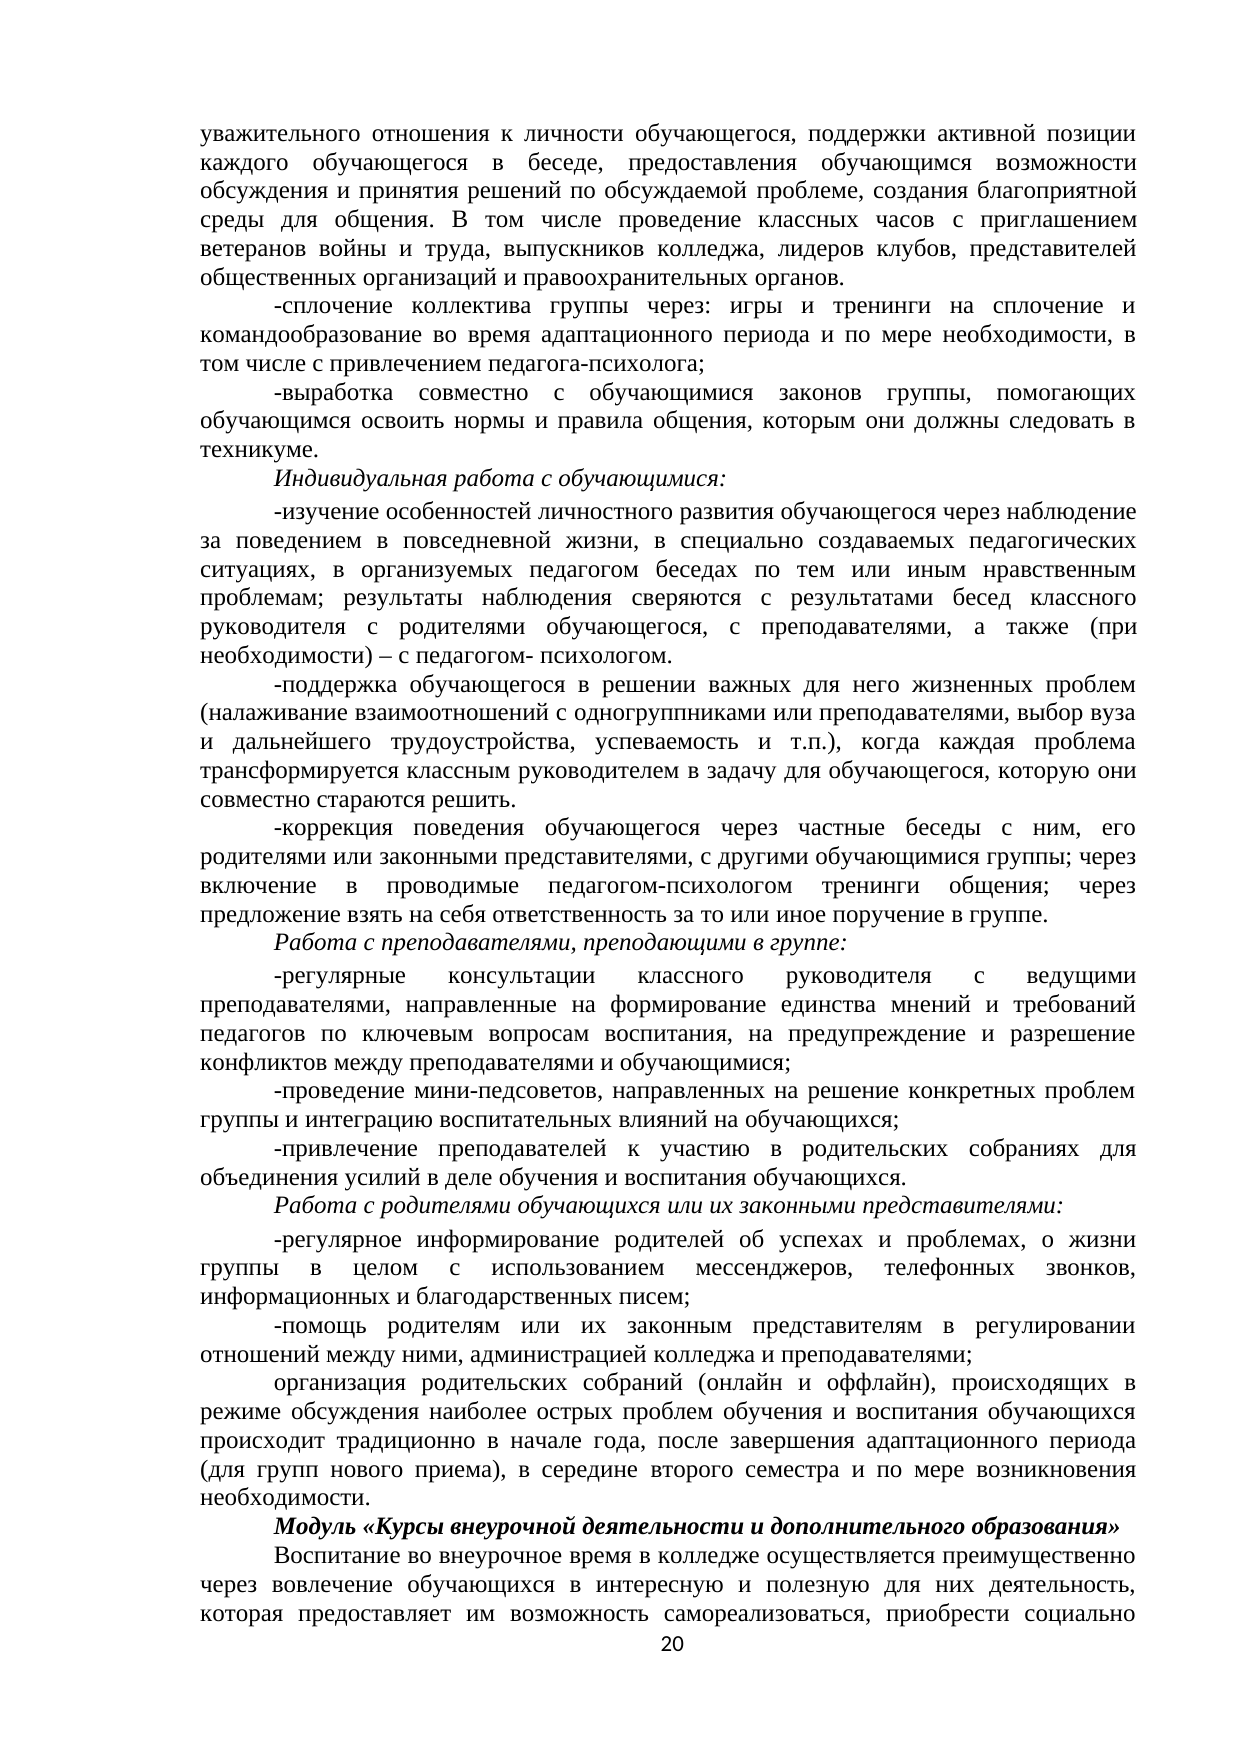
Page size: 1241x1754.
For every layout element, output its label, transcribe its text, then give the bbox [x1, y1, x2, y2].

text -изучение особенностей личностного развития обучающегося через наблюдение за поведением в повседневной жизни, в специально создаваемых педагогических ситуациях, в организуемых педагогом беседах по тем или иным нравственным проблемам; результаты наблюдения сверяются с результатами бесед классного руководителя с родителями обучающегося, с преподавателями, а также (при необходимости) – с педагогом- психологом. [200, 496, 1137, 669]
text -выработка совместно с обучающимися законов группы, помогающих обучающимся освоить нормы и правила общения, которым они должны следовать в техникуме. [200, 377, 1136, 463]
subtitle Модуль «Курсы внеурочной деятельности и дополнительного образования» [274, 1512, 1167, 1540]
text -регулярные консультации классного руководителя с ведущими преподавателями, направленные на формирование единства мнений и требований педагогов по ключевым вопросам воспитания, на предупреждение и разрешение конфликтов между преподавателями и обучающимися; [200, 961, 1136, 1076]
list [200, 118, 1137, 291]
text Работа с родителями обучающихся или их законными представителями: [274, 1191, 1167, 1219]
text -коррекция поведения обучающегося через частные беседы с ним, его родителями или законными представителями, с другими обучающимися группы; через включение в проводимые педагогом-психологом тренинги общения; через предложение взять на себя ответственность за то или иное поручение в группе. [200, 812, 1137, 927]
text Работа с преподавателями, преподающими в группе: [274, 927, 1167, 956]
text -помощь родителям или их законным представителям в регулировании отношений между ними, администрацией колледжа и преподавателями; [200, 1310, 1136, 1367]
text -привлечение преподавателей к участию в родительских собраниях для объединения усилий в деле обучения и воспитания обучающихся. [200, 1133, 1136, 1191]
text -сплочение коллектива группы через: игры и тренинги на сплочение и командообразование во время адаптационного периода и по мере необходимости, в том числе с привлечением педагога-психолога; [200, 291, 1137, 377]
text -регулярное информирование родителей об успехах и проблемах, о жизни группы в целом с использованием мессенджеров, телефонных звонков, информационных и благодарственных писем; [200, 1224, 1137, 1310]
text организация родительских собраний (онлайн и оффлайн), происходящих в режиме обсуждения наиболее острых проблем обучения и воспитания обучающихся происходит традиционно в начале года, после завершения адаптационного периода (для групп нового приема), в середине второго семестра и по мере возникновения необходимости. [200, 1367, 1137, 1511]
text -проведение мини-педсоветов, направленных на решение конкретных проблем группы и интеграцию воспитательных влияний на обучающихся; [200, 1076, 1136, 1133]
text Индивидуальная работа с обучающимися: [274, 463, 1167, 492]
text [200, 1540, 1136, 1627]
text -поддержка обучающегося в решении важных для него жизненных проблем (налаживание взаимоотношений с одногруппниками или преподавателями, выбор вуза и дальнейшего трудоустройства, успеваемость и т.п.), когда каждая проблема трансформируется классным руководителем в задачу для обучающегося, которую они совместно стараются решить. [200, 669, 1137, 812]
